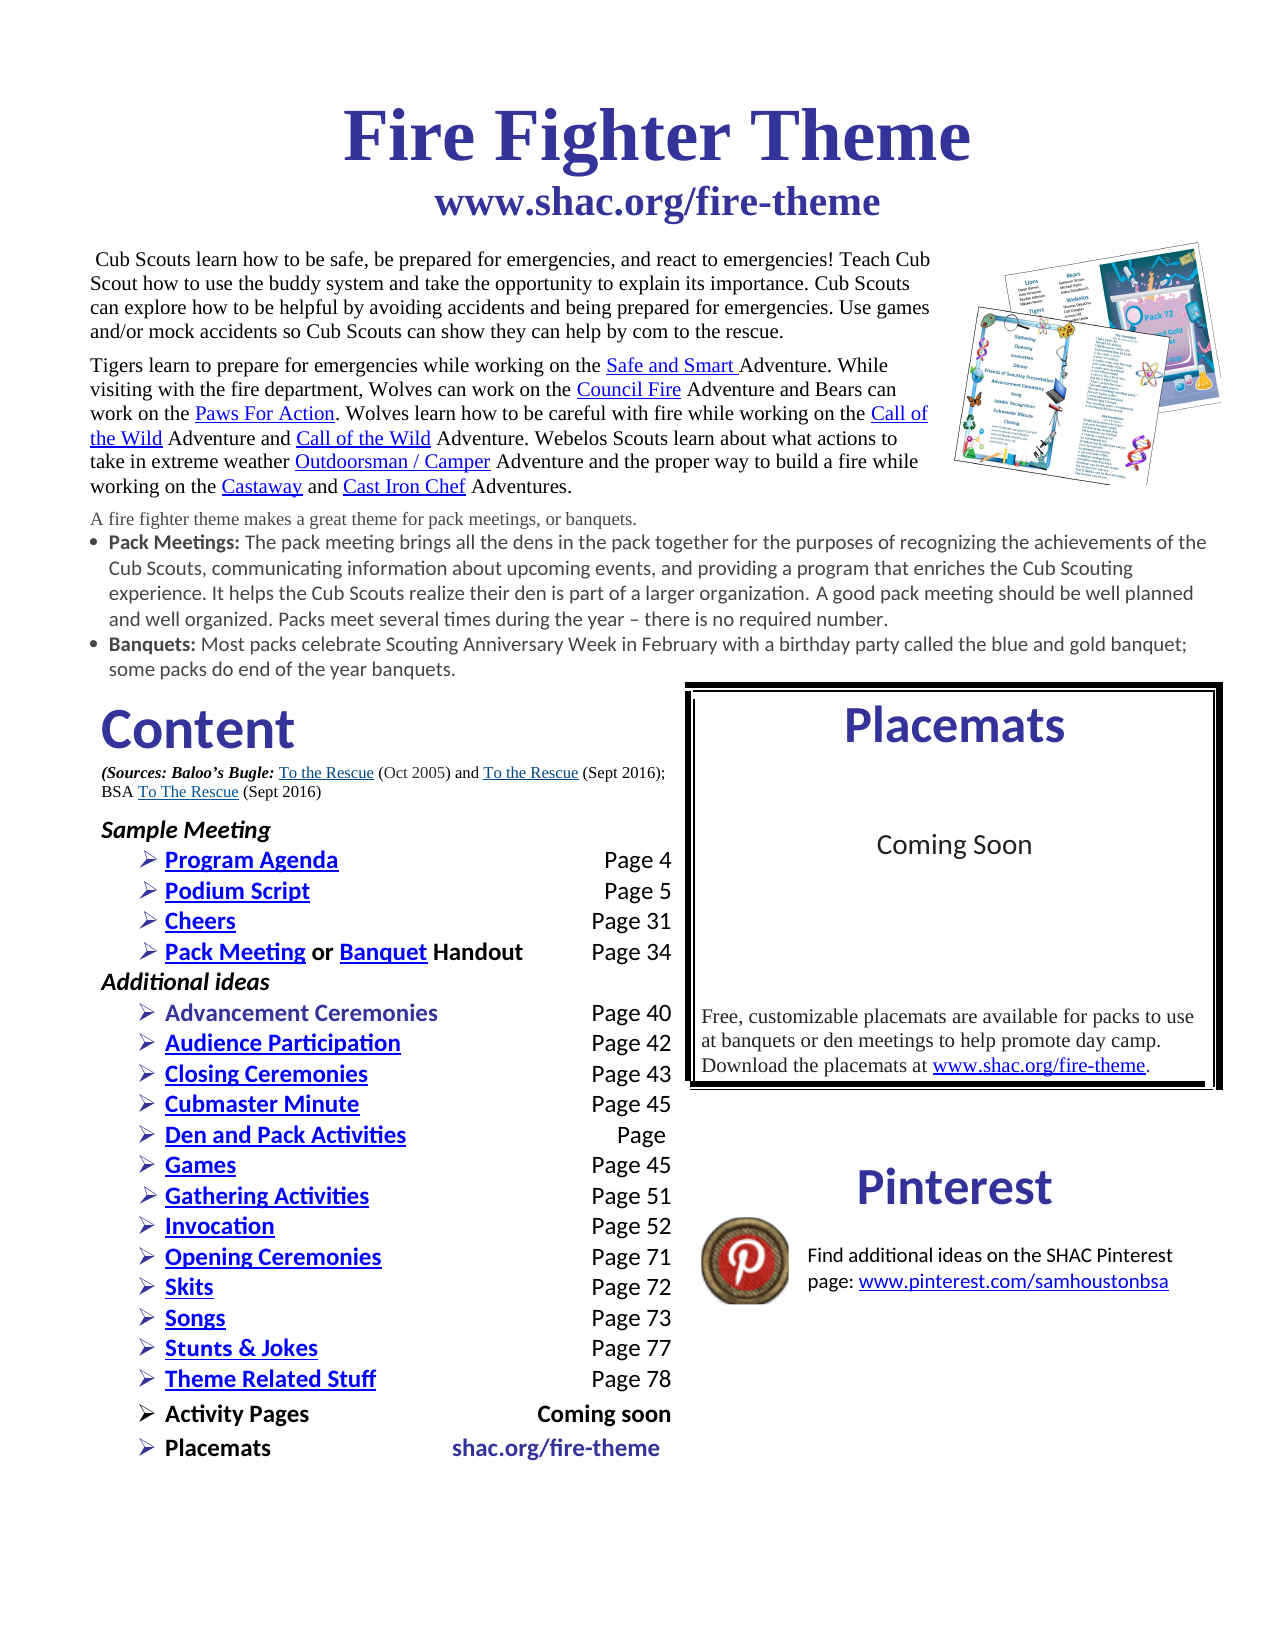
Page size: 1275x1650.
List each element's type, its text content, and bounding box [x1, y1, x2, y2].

subtitle Fire Fighter Theme [90, 90, 1225, 176]
table_header Content (Sources: Baloo’s Bugle: To the Rescue (Oct 2005) and To the Rescue (Sept 2016); BSA To The Rescue (Sept 2016) Sample Meeting Program Agenda Page 4 Podium Script Page 5 Cheers Page 31 Pack Meeting or Banquet Handout Page 34 Additional ideas Advancement Ceremonies Page 40 Audience Participation Page 42 Closing Ceremonies Page 43 Cubmaster Minute Page 45 Den and Pack Activities Page Games Page 45 Gathering Activities Page 51 Invocation Page 52 Opening Ceremonies Page 71 Skits Page 72 Songs Page 73 Stunts & Jokes Page 77 Theme Related Stuff Page 78 Activity Pages Coming soon Placemats shac.org/fire-theme [90, 682, 690, 1467]
table_cell Pinterest Find additional ideas on the SHAC Pinterest page: www.pinterest.com/samhoustonbsa [690, 1081, 1218, 1467]
table_header Placemats Coming Soon Free, customizable placemats are available for packs to use at banquets or den meetings to help promote day camp. Download the placemats at www.shac.org/fire-theme. [690, 688, 1216, 1081]
text Cub Scouts learn how to be safe, be prepared for emergencies, and react to emergencies! Teach Cub Scout how to use the buddy system and take the opportunity to explain its importance. Cub Scouts can explore how to be helpful by avoiding accidents and being prepared for emergencies. Use games and/or mock accidents so Cub Scouts can show they can help by com to the rescue. [90, 247, 954, 343]
text Tigers learn to prepare for emergencies while working on the Safe and Smart Adventure. While visiting with the fire department, Wolves can work on the Council Fire Adventure and Bears can work on the Paws For Action. Wolves learn how to be careful with fire while working on the Call of the Wild Adventure and Call of the Wild Adventure. Webelos Scouts learn about what actions to take in extreme weather Outdoorsman / Camper Adventure and the proper way to build a fire while working on the Castaway and Cast Iron Chef Adventures. [90, 353, 1223, 498]
list Banquets: Most packs celebrate Scouting Anniversary Week in February with a birthday party called the blue and gold banquet; some packs do end of the year banquets. [90, 631, 1223, 682]
picture [701, 1217, 789, 1305]
text A fire fighter theme makes a great theme for pack meetings, or banquets. [90, 508, 1223, 529]
picture [954, 242, 1221, 485]
list Pack Meetings: The pack meeting brings all the dens in the pack together for the purposes of recognizing the achievements of the Cub Scouts, communicating information about upcoming events, and providing a program that enriches the Cub Scouting experience. It helps the Cub Scouts realize their den is part of a larger organization. A good pack meeting should be well planned and well organized. Packs meet several times during the year – there is no required number. [90, 529, 1225, 631]
subtitle www.shac.org/fire-theme [90, 176, 1225, 224]
